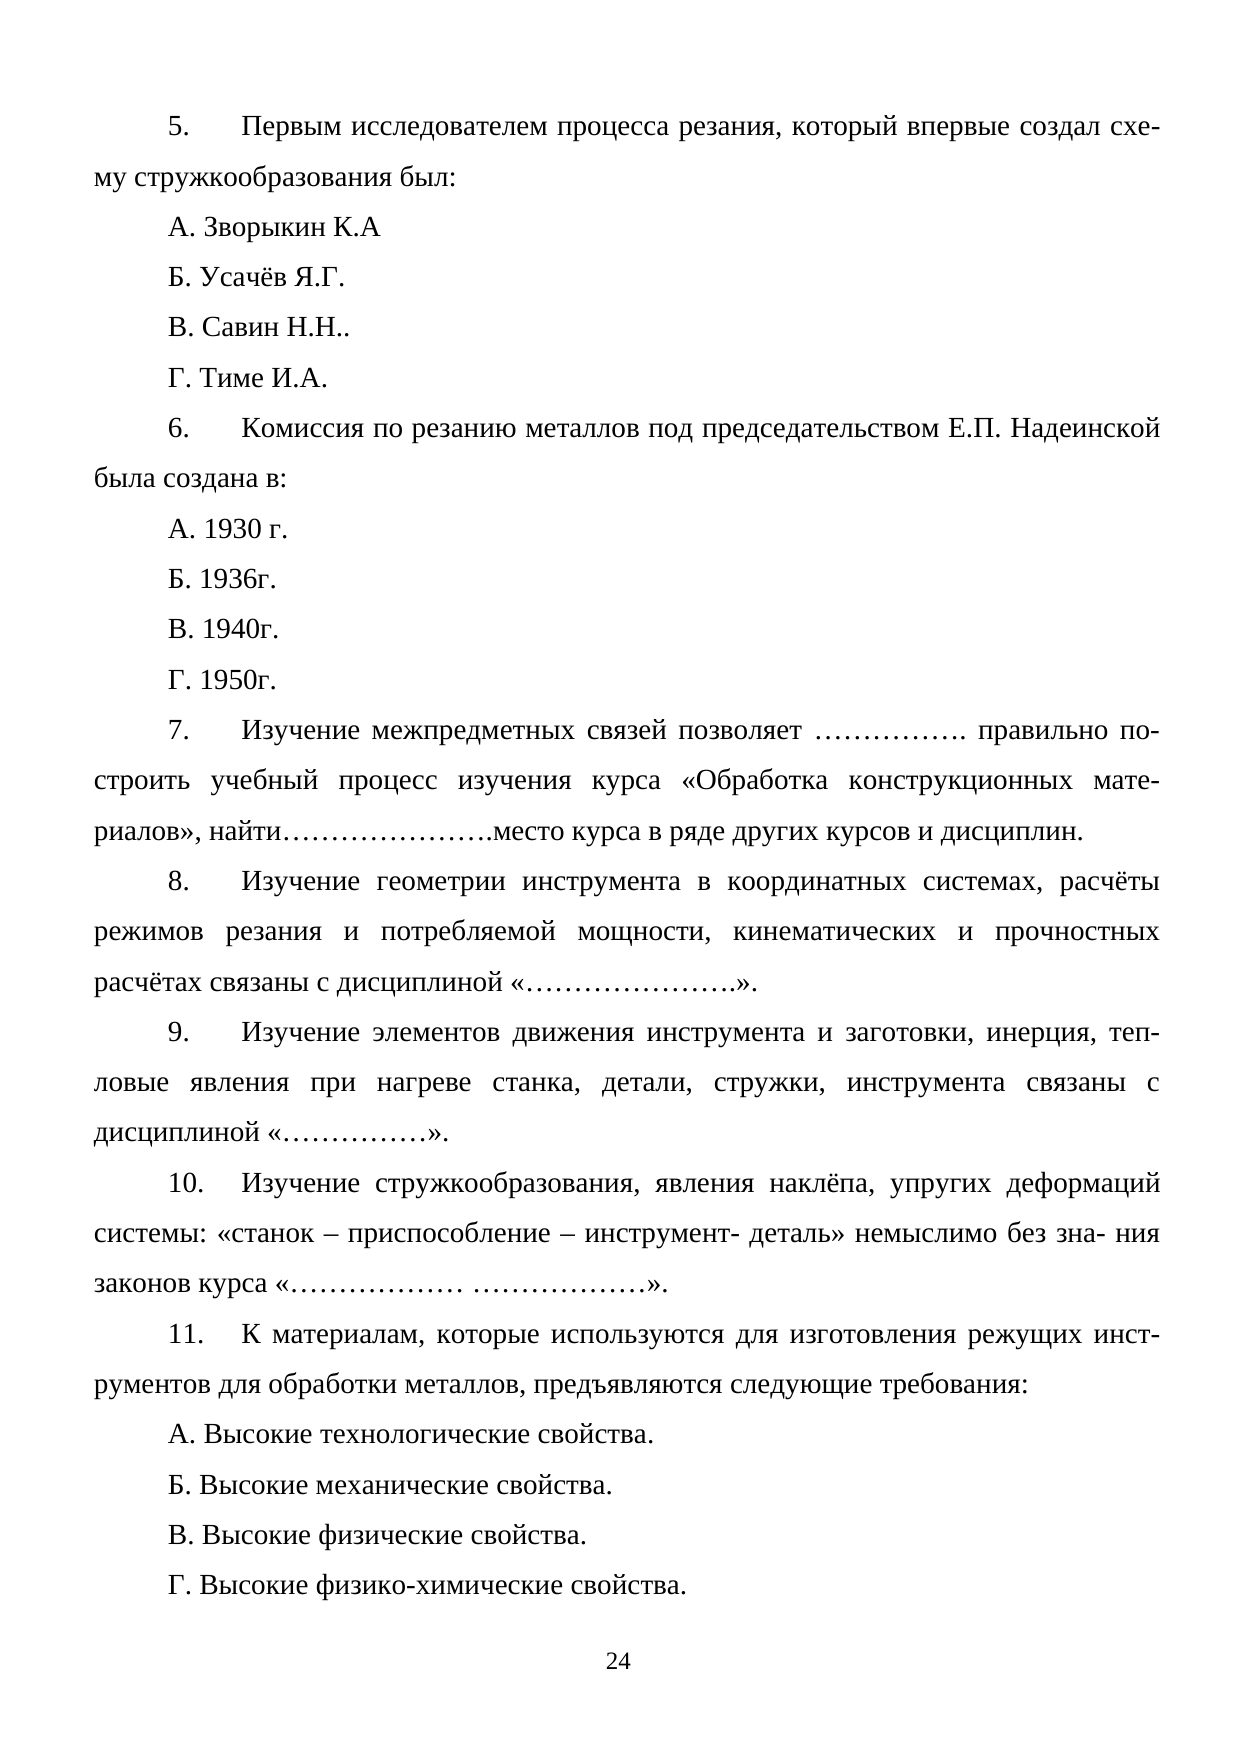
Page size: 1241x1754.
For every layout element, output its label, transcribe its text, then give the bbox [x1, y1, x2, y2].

text 9. Изучение элементов движения инструмента и заготовки, инерция, теп- ловые явления при нагреве станка, детали, стружки, инструмента связаны с дисциплиной «……………». [94, 1014, 1161, 1148]
text Б. Высокие механические свойства. [94, 1467, 1161, 1500]
text Б. Усачёв Я.Г. [94, 259, 1161, 293]
text 8. Изучение геометрии инструмента в координатных системах, расчёты режимов резания и потребляемой мощности, кинематических и прочностных расчётах связаны с дисциплиной «………………….». [94, 863, 1161, 997]
text В. Савин Н.Н.. [94, 309, 1161, 343]
text 11. К материалам, которые используются для изготовления режущих инст- рументов для обработки металлов, предъявляются следующие требования: [94, 1316, 1161, 1400]
text А. Зворыкин К.А [94, 209, 1161, 242]
text 6. Комиссия по резанию металлов под председательством Е.П. Надеинской была создана в: [94, 410, 1161, 494]
text Г. Высокие физико-химические свойства. [94, 1567, 1161, 1601]
text В. 1940г. [94, 611, 1161, 645]
text Г. Тиме И.А. [94, 360, 1161, 393]
text 5. Первым исследователем процесса резания, который впервые создал схе- му стружкообразования был: [94, 108, 1161, 192]
text А. Высокие технологические свойства. [94, 1416, 1161, 1450]
text 7. Изучение межпредметных связей позволяет ……………. правильно по- строить учебный процесс изучения курса «Обработка конструкционных мате- риалов», найти………………….место курса в ряде других курсов и дисциплин. [94, 712, 1161, 846]
text В. Высокие физические свойства. [94, 1517, 1161, 1551]
text Б. 1936г. [94, 561, 1161, 595]
text 10. Изучение стружкообразования, явления наклёпа, упругих деформаций системы: «станок – приспособление – инструмент- деталь» немыслимо без зна- ния законов курса «……………… ………………». [94, 1165, 1161, 1299]
text Г. 1950г. [94, 662, 1161, 695]
text А. 1930 г. [94, 511, 1161, 544]
